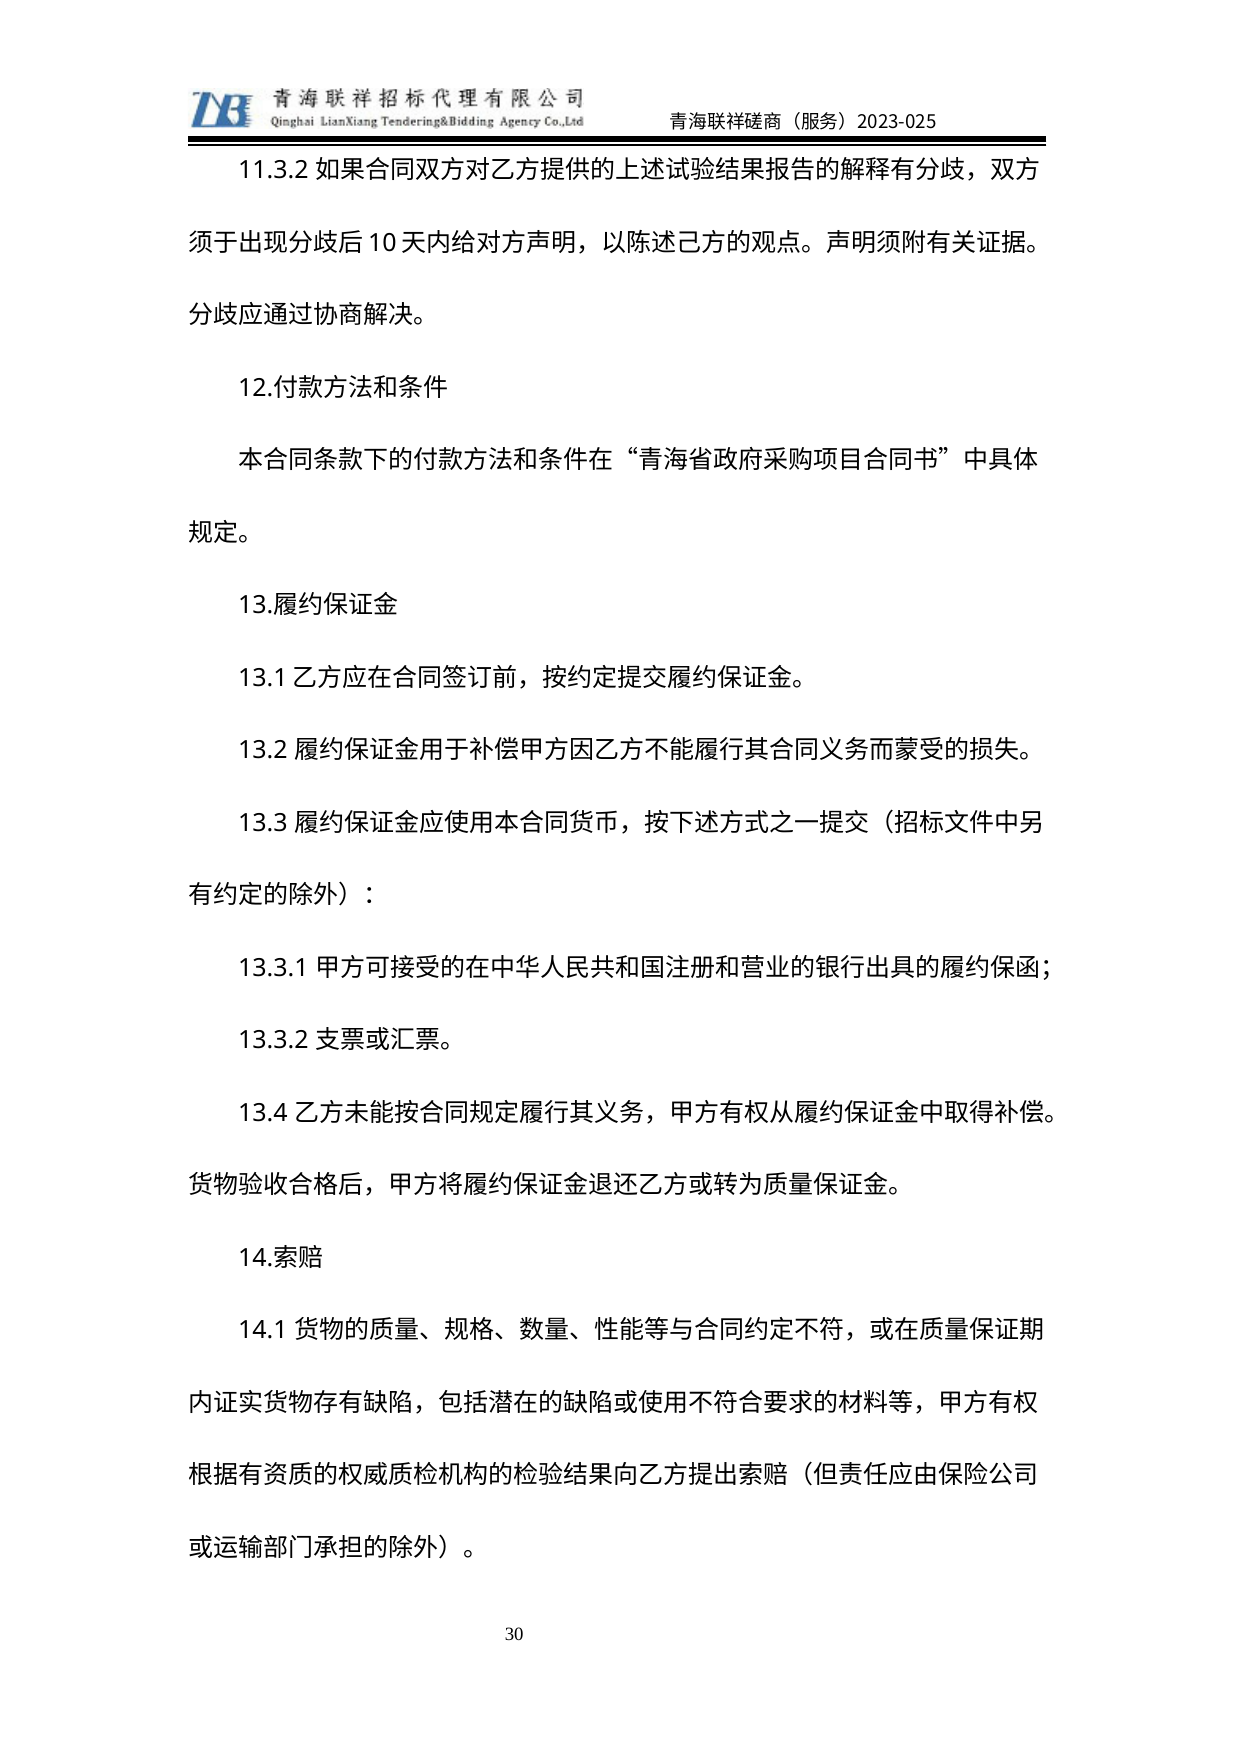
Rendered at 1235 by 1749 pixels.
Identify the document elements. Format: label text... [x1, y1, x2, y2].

text 本合同条款下的付款方法和条件在“青海省政府采购项目合同书”中具体规定。 [188, 440, 1046, 549]
text 13.3.2 支票或汇票。 [188, 1020, 1046, 1056]
picture [187, 88, 584, 129]
text 13.1乙方应在合同签订前，按约定提交履约保证金。 [188, 657, 1046, 694]
text 14.索赔 [188, 1237, 1046, 1274]
text 12.付款方法和条件 [188, 367, 1046, 404]
text 13.4 乙方未能按合同规定履行其义务，甲方有权从履约保证金中取得补偿。货物验收合格后，甲方将履约保证金退还乙方或转为质量保证金。 [188, 1092, 1046, 1201]
text 13.3 履约保证金应使用本合同货币，按下述方式之一提交（招标文件中另有约定的除外）： [188, 802, 1046, 911]
text 13.2 履约保证金用于补偿甲方因乙方不能履行其合同义务而蒙受的损失。 [188, 730, 1046, 766]
text 14.1 货物的质量、规格、数量、性能等与合同约定不符，或在质量保证期内证实货物存有缺陷，包括潜在的缺陷或使用不符合要求的材料等，甲方有权根据有资质的权威质检机构的检验结果向乙方提出索赔（但责任应由保险公司或运输部门承担的除外）。 [188, 1310, 1046, 1564]
text 13.3.1 甲方可接受的在中华人民共和国注册和营业的银行出具的履约保函； [188, 947, 1046, 984]
text 13.履约保证金 [188, 585, 1046, 621]
text 11.3.2 如果合同双方对乙方提供的上述试验结果报告的解释有分歧，双方须于出现分歧后10天内给对方声明，以陈述己方的观点。声明须附有关证据。分歧应通过协商解决。 [188, 150, 1046, 331]
